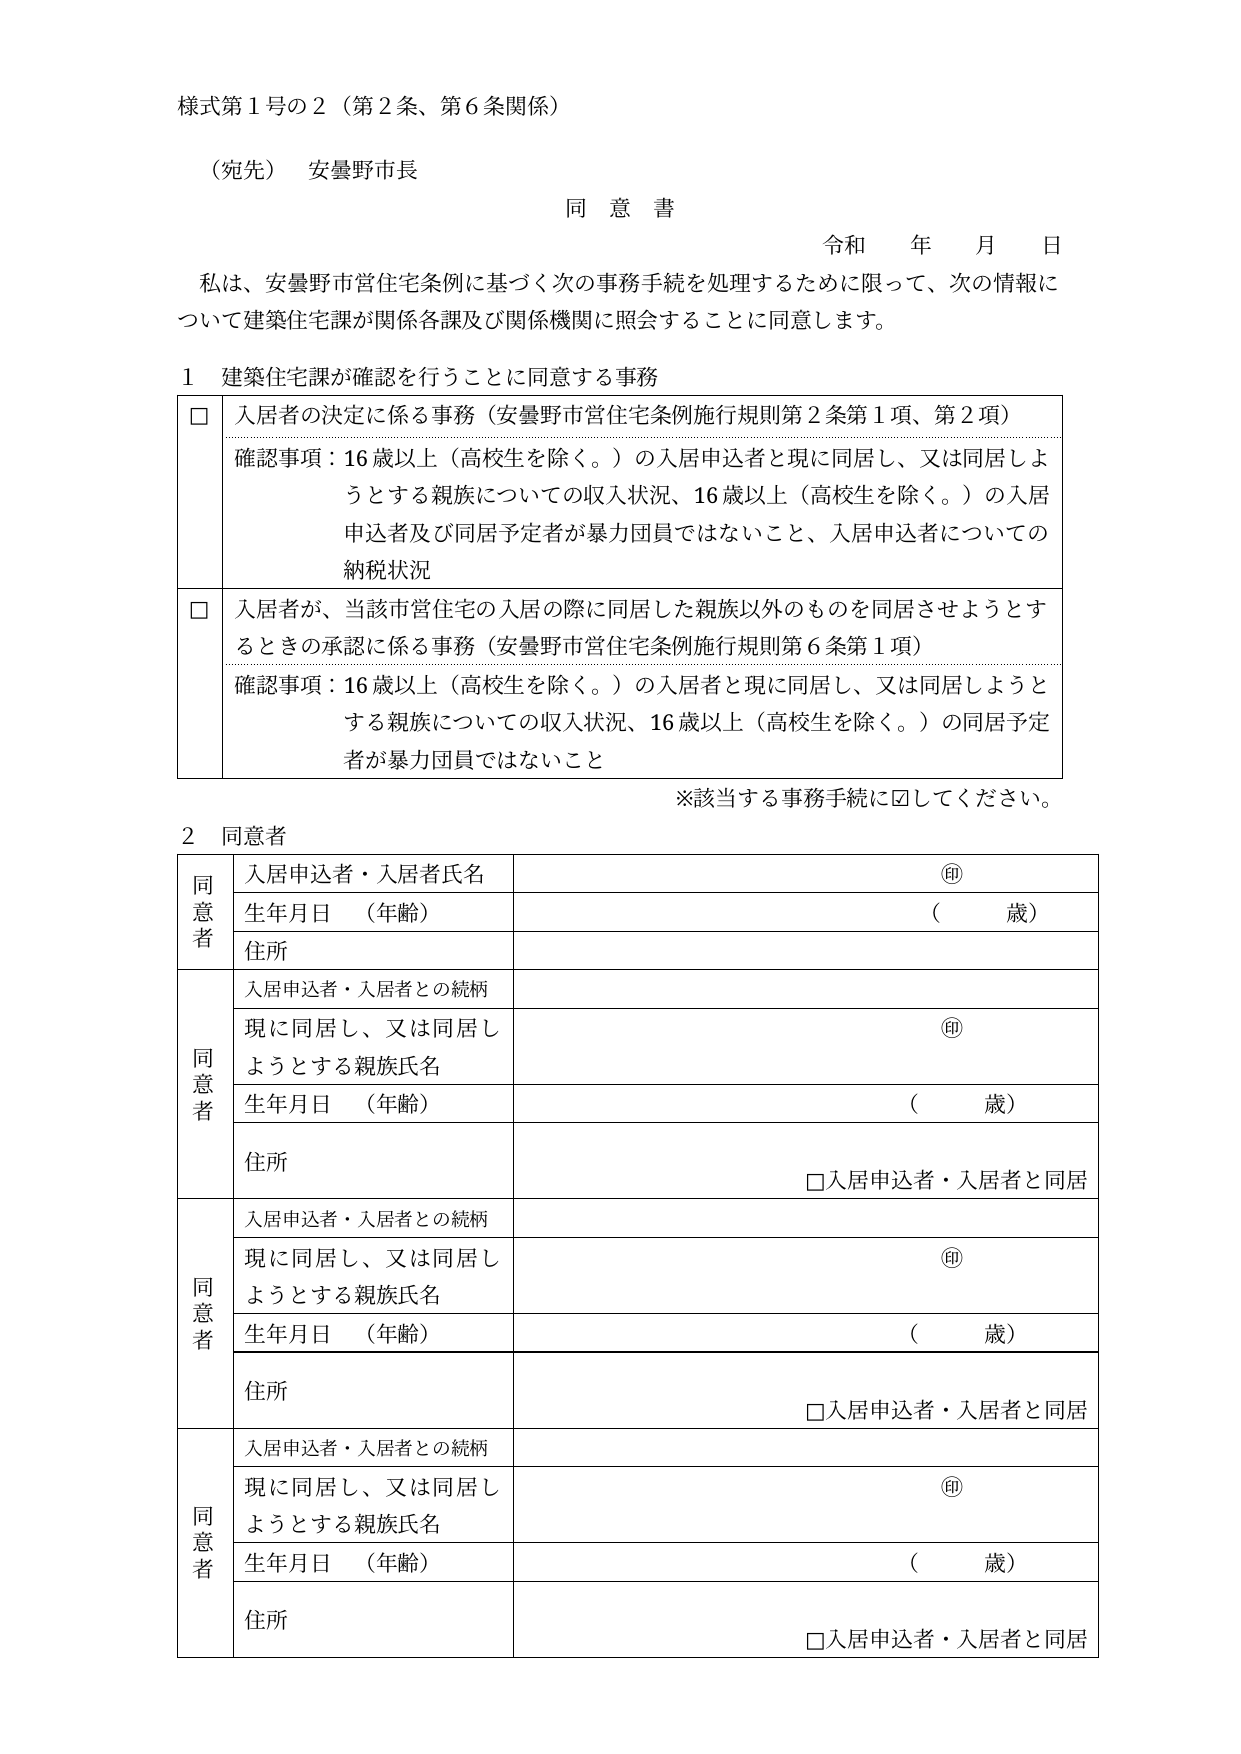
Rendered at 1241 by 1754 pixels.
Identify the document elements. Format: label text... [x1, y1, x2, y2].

table_header □ [178, 396, 222, 588]
table_cell 入居申込者・入居者との続柄 [234, 1199, 513, 1237]
table_cell 同意者 [178, 1199, 233, 1427]
table_cell [514, 970, 1098, 1008]
table_cell □入居申込者・入居者と同居 [514, 1582, 1098, 1657]
text （宛先） 安曇野市長 [177, 151, 1063, 188]
table_cell 生年月日 （年齢） [234, 1543, 513, 1581]
table_cell [514, 1429, 1098, 1466]
table_cell （ 歳） [514, 1314, 1098, 1351]
table_cell ㊞ [514, 1467, 1098, 1542]
table_cell 住所 [234, 1353, 513, 1427]
text 同 意 書 [177, 188, 1063, 226]
text ２ 同意者 [177, 816, 1063, 853]
table_cell □ [178, 589, 222, 777]
table_cell ㊞ [514, 1009, 1098, 1084]
table_cell [514, 1199, 1098, 1237]
text 私は、安曇野市営住宅条例に基づく次の事務手続を処理するために限って、次の情報について建築住宅課が関係各課及び関係機関に照会することに同意します。 [177, 263, 1063, 338]
table_cell 同意者 [178, 1429, 233, 1657]
table_header 同意者 [178, 855, 233, 969]
table_cell 入居申込者・入居者との続柄 [234, 970, 513, 1008]
table_cell 入居申込者・入居者との続柄 [234, 1429, 513, 1466]
table_cell 現に同居し、又は同居しようとする親族氏名 [234, 1238, 513, 1313]
table_cell 確認事項：16歳以上（高校生を除く。）の入居者と現に同居し、又は同居しようとする親族についての収入状況、16歳以上（高校生を除く。）の同居予定者が暴力団員ではないこと [223, 664, 1062, 777]
table_cell （ 歳） [514, 893, 1098, 931]
table_cell 現に同居し、又は同居しようとする親族氏名 [234, 1467, 513, 1542]
table_cell （ 歳） [514, 1543, 1098, 1581]
text １ 建築住宅課が確認を行うことに同意する事務 [177, 357, 1063, 394]
table_cell 生年月日 （年齢） [234, 1314, 513, 1351]
table_cell 住所 [234, 932, 513, 969]
text 様式第１号の２（第２条、第６条関係） [177, 89, 1063, 121]
table_cell 同意者 [178, 970, 233, 1198]
table_header 入居申込者・入居者氏名 [234, 855, 513, 892]
table_header 入居者の決定に係る事務（安曇野市営住宅条例施行規則第２条第１項、第２項） [223, 396, 1062, 437]
table_cell 入居者が、当該市営住宅の入居の際に同居した親族以外のものを同居させようとするときの承認に係る事務（安曇野市営住宅条例施行規則第６条第１項） [223, 589, 1062, 664]
table_cell ㊞ [514, 1238, 1098, 1313]
table_header ㊞ [514, 855, 1098, 892]
text ※該当する事務手続に☑してください。 [177, 779, 1063, 816]
table_cell 確認事項：16歳以上（高校生を除く。）の入居申込者と現に同居し、又は同居しようとする親族についての収入状況、16歳以上（高校生を除く。）の入居申込者及び同居予定者が暴力団員ではないこと、入居申込者についての納税状況 [223, 437, 1062, 588]
table_cell □入居申込者・入居者と同居 [514, 1353, 1098, 1427]
table_cell 住所 [234, 1123, 513, 1198]
table_cell （ 歳） [514, 1085, 1098, 1122]
table_cell 住所 [234, 1582, 513, 1657]
table_cell 現に同居し、又は同居しようとする親族氏名 [234, 1009, 513, 1084]
text 令和 年 月 日 [177, 226, 1063, 263]
table_cell 生年月日 （年齢） [234, 893, 513, 931]
table_cell [514, 932, 1098, 969]
table_cell 生年月日 （年齢） [234, 1085, 513, 1122]
table_cell □入居申込者・入居者と同居 [514, 1123, 1098, 1198]
